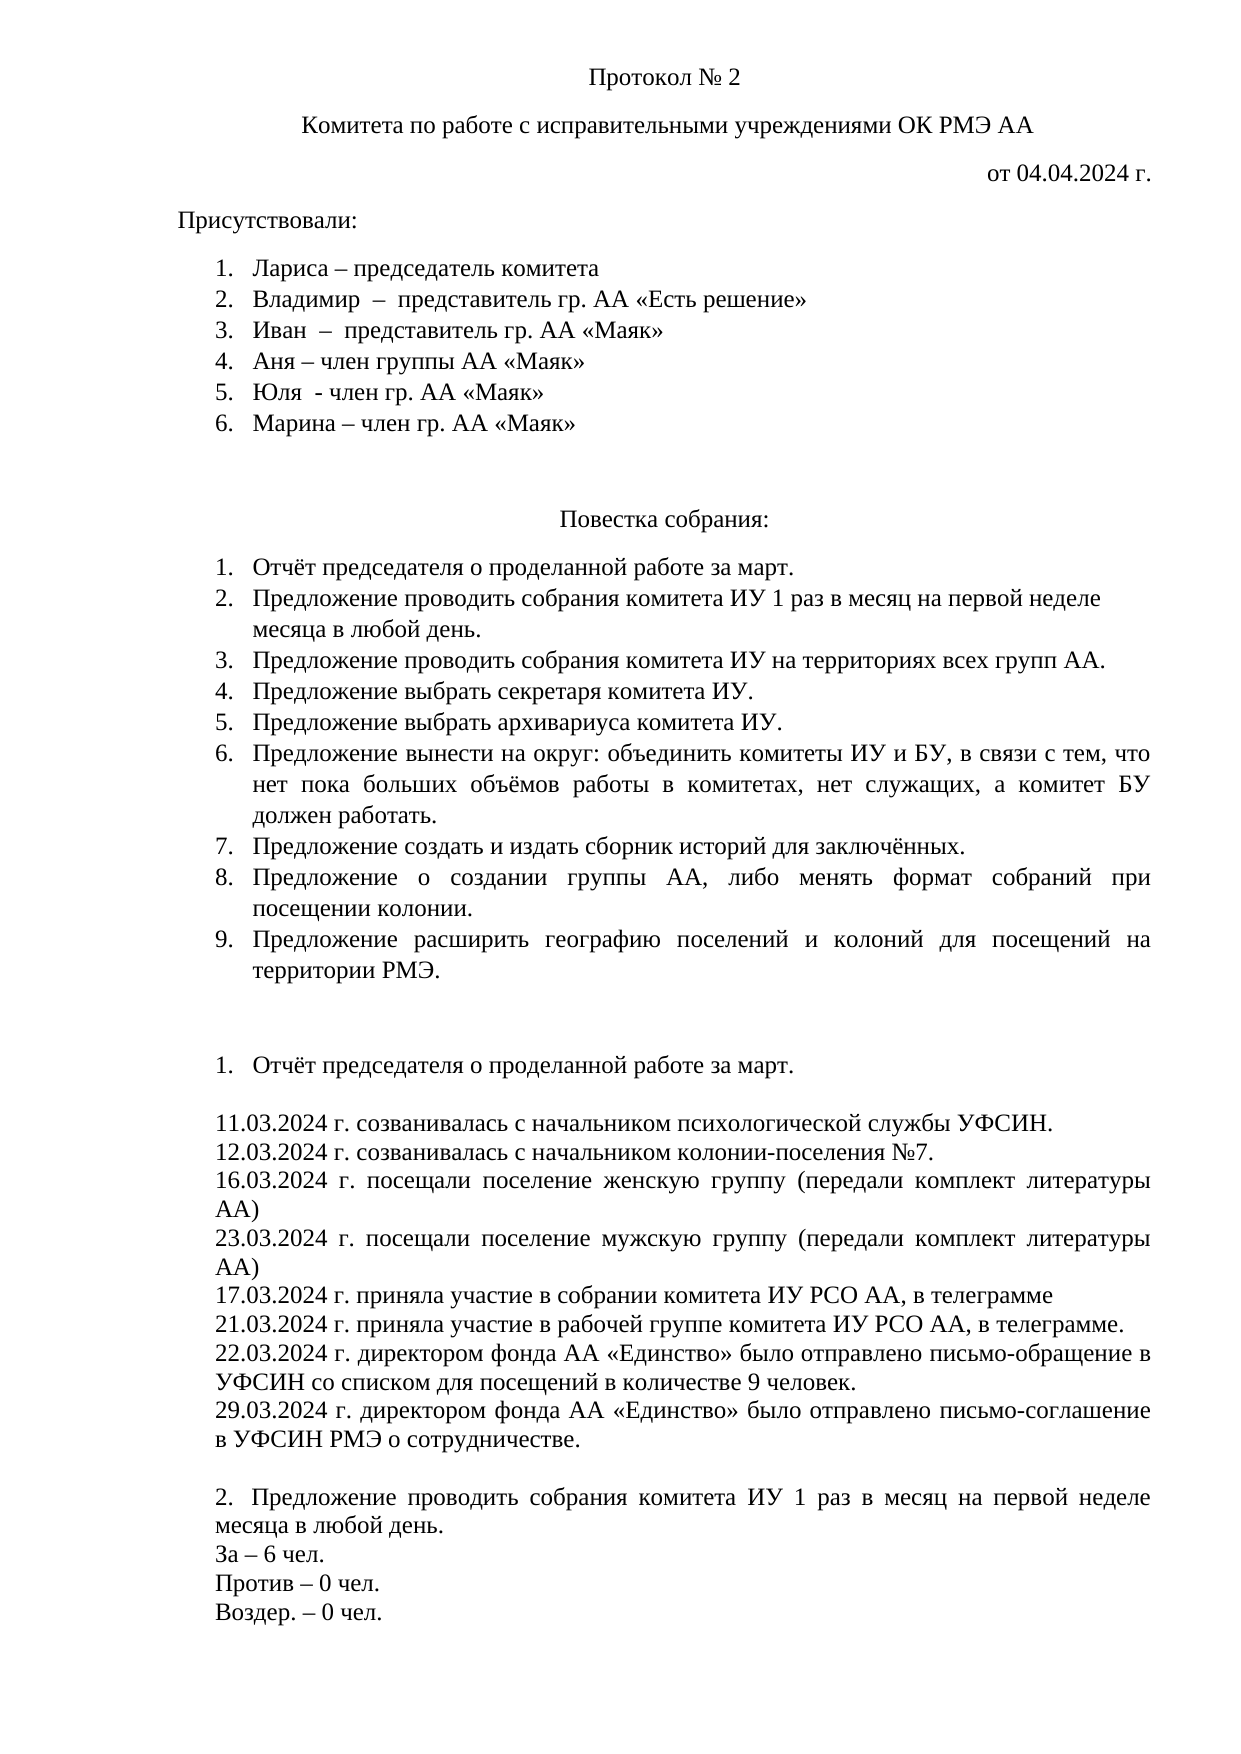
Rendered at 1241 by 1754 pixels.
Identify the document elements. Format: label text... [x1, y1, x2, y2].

text Воздер. – 0 чел. [215, 1597, 1152, 1626]
text 12.03.2024 г. созванивалась с начальником колонии-поселения №7. [215, 1137, 1152, 1166]
list Предложение выбрать архивариуса комитета ИУ. [215, 707, 1152, 736]
list Предложение выбрать секретаря комитета ИУ. [215, 676, 1152, 704]
text Присутствовали: [177, 206, 1152, 234]
text Комитета по работе с исправительными учреждениями ОК РМЭ АА [177, 110, 1152, 139]
text 16.03.2024 г. посещали поселение женскую группу (передали комплект литературы АА) [215, 1166, 1152, 1223]
list Предложение создать и издать сборник историй для заключённых. [215, 831, 1152, 860]
text 29.03.2024 г. директором фонда АА «Единство» было отправлено письмо-соглашение в УФСИН РМЭ о сотрудничестве. [215, 1396, 1152, 1453]
list Предложение проводить собрания комитета ИУ 1 раз в месяц на первой неделе месяца в любой день. [215, 583, 1152, 642]
text 22.03.2024 г. директором фонда АА «Единство» было отправлено письмо-обращение в УФСИН со списком для посещений в количестве 9 человек. [215, 1338, 1152, 1396]
text 23.03.2024 г. посещали поселение мужскую группу (передали комплект литературы АА) [215, 1223, 1152, 1281]
list Владимир – представитель гр. АА «Есть решение» [215, 284, 1152, 313]
list Предложение расширить географию поселений и колоний для посещений на территории РМЭ. [215, 924, 1152, 984]
list Лариса – председатель комитета [215, 253, 1152, 282]
list Юля - член гр. АА «Маяк» [215, 377, 1152, 406]
list Отчёт председателя о проделанной работе за март. [215, 552, 1152, 580]
list Отчёт председателя о проделанной работе за март. [215, 1051, 1152, 1079]
list Предложение вынести на округ: объединить комитеты ИУ и БУ, в связи с тем, что нет пока больших объёмов работы в комитетах, нет служащих, а комитет БУ должен работать. [215, 738, 1152, 829]
text 21.03.2024 г. приняла участие в рабочей группе комитета ИУ РСО АА, в телеграмме. [215, 1309, 1152, 1338]
list Марина – член гр. АА «Маяк» [215, 408, 1152, 437]
text За – 6 чел. [215, 1539, 1152, 1568]
list Иван – представитель гр. АА «Маяк» [215, 315, 1152, 344]
list Аня – член группы АА «Маяк» [215, 346, 1152, 375]
text Повестка собрания: [177, 504, 1152, 533]
text 11.03.2024 г. созванивалась с начальником психологической службы УФСИН. [215, 1108, 1152, 1137]
text Протокол № 2 [177, 62, 1152, 91]
text от 04.04.2024 г. [177, 158, 1152, 187]
text 17.03.2024 г. приняла участие в собрании комитета ИУ РСО АА, в телеграмме [215, 1281, 1152, 1309]
list Предложение о создании группы АА, либо менять формат собраний при посещении колонии. [215, 862, 1152, 922]
text Против – 0 чел. [215, 1568, 1152, 1597]
list Предложение проводить собрания комитета ИУ на территориях всех групп АА. [215, 645, 1152, 673]
text 2. Предложение проводить собрания комитета ИУ 1 раз в месяц на первой неделе месяца в любой день. [215, 1482, 1152, 1539]
